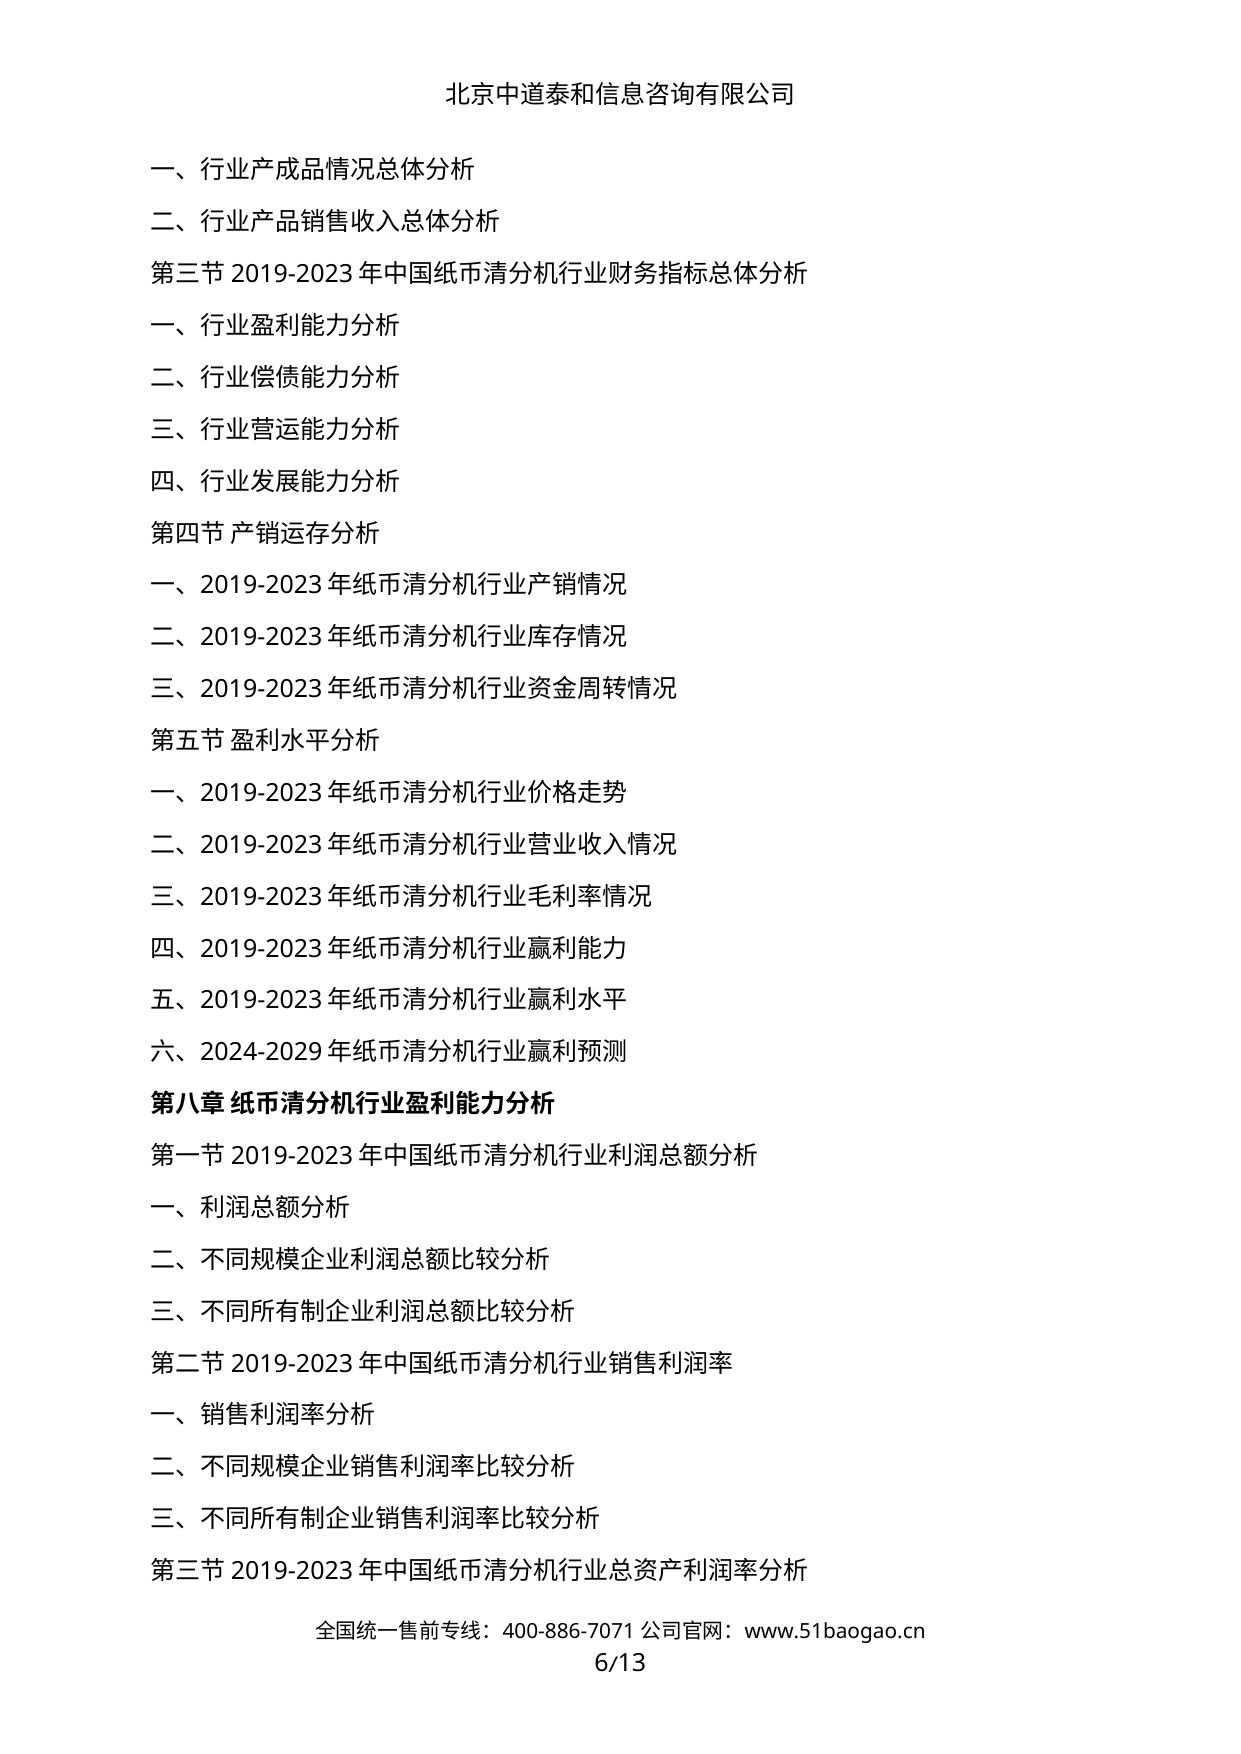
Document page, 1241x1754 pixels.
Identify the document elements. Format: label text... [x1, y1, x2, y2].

text 三、2019-2023年纸币清分机行业资金周转情况 [150, 669, 1090, 705]
text 一、行业盈利能力分析 [150, 306, 1090, 342]
text 二、不同规模企业利润总额比较分析 [150, 1239, 1090, 1276]
text 第一节 2019-2023年中国纸币清分机行业利润总额分析 [150, 1136, 1090, 1172]
text 一、利润总额分析 [150, 1187, 1090, 1224]
text 三、不同所有制企业利润总额比较分析 [150, 1291, 1090, 1327]
text 第八章 纸币清分机行业盈利能力分析 [150, 1084, 1090, 1120]
text 三、2019-2023年纸币清分机行业毛利率情况 [150, 876, 1090, 912]
text 三、行业营运能力分析 [150, 409, 1090, 446]
text 二、2019-2023年纸币清分机行业营业收入情况 [150, 824, 1090, 861]
text 第二节 2019-2023年中国纸币清分机行业销售利润率 [150, 1343, 1090, 1379]
text 四、2019-2023年纸币清分机行业赢利能力 [150, 928, 1090, 964]
text 二、行业偿债能力分析 [150, 357, 1090, 394]
text 第五节 盈利水平分析 [150, 721, 1090, 757]
text 一、2019-2023年纸币清分机行业价格走势 [150, 772, 1090, 809]
text 五、2019-2023年纸币清分机行业赢利水平 [150, 980, 1090, 1016]
text 第三节 2019-2023年中国纸币清分机行业总资产利润率分析 [150, 1551, 1090, 1587]
text 第三节 2019-2023年中国纸币清分机行业财务指标总体分析 [150, 254, 1090, 290]
text 一、行业产成品情况总体分析 [150, 150, 1090, 186]
text 六、2024-2029年纸币清分机行业赢利预测 [150, 1032, 1090, 1068]
text 一、销售利润率分析 [150, 1395, 1090, 1431]
text 第四节 产销运存分析 [150, 513, 1090, 549]
text 二、不同规模企业销售利润率比较分析 [150, 1447, 1090, 1483]
text 四、行业发展能力分析 [150, 461, 1090, 497]
text 一、2019-2023年纸币清分机行业产销情况 [150, 565, 1090, 601]
text 二、2019-2023年纸币清分机行业库存情况 [150, 617, 1090, 653]
text 二、行业产品销售收入总体分析 [150, 202, 1090, 238]
text 三、不同所有制企业销售利润率比较分析 [150, 1499, 1090, 1535]
